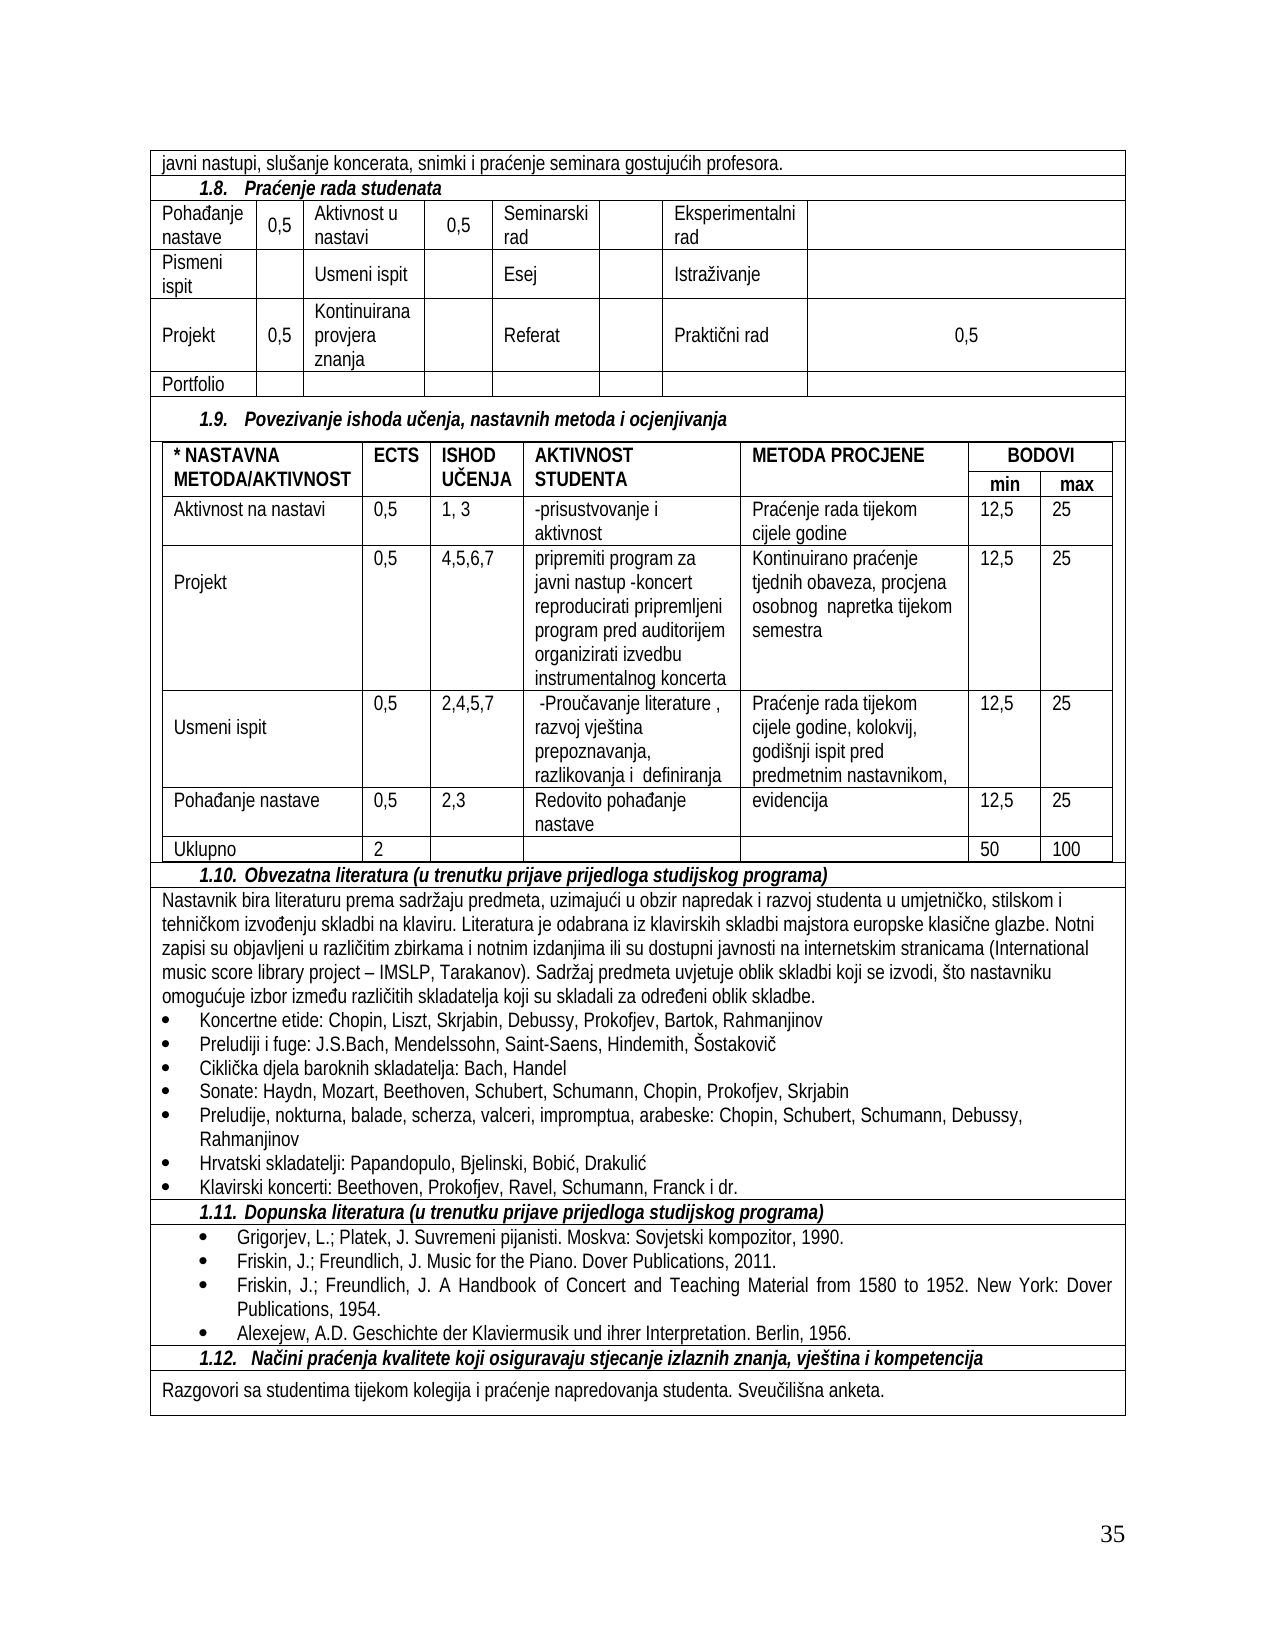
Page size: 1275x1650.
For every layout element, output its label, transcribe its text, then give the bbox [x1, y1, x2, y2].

table_cell [969, 443, 1112, 471]
table_cell Istraživanje [663, 250, 807, 298]
table_cell [741, 788, 968, 836]
table_cell Dopunska literatura (u trenutku prijave prijedloga studijskog programa) [151, 1200, 1125, 1224]
table_cell [808, 372, 1125, 396]
table_cell [257, 372, 303, 396]
table_cell [425, 299, 492, 371]
table_cell Pismeni ispit [151, 250, 256, 298]
table_cell [524, 546, 740, 690]
table_cell [663, 372, 807, 396]
table_cell [1041, 497, 1112, 545]
table_cell [1041, 788, 1112, 836]
table_cell Obvezatna literatura (u trenutku prijave prijedloga studijskog programa) [151, 863, 1125, 887]
table_cell Portfolio [151, 372, 256, 396]
table_cell [425, 250, 492, 298]
table_cell [304, 372, 424, 396]
table_cell [363, 788, 430, 836]
table_cell Projekt [151, 299, 256, 371]
table_cell Referat [493, 299, 599, 371]
table_cell [431, 837, 523, 861]
table_cell [969, 837, 1040, 861]
table_cell Načini praćenja kvalitete koji osiguravaju stjecanje izlaznih znanja, vještina i kompetencija [151, 1346, 1125, 1370]
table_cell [151, 151, 1125, 175]
table_cell [524, 837, 740, 861]
table_cell [363, 546, 430, 690]
table_cell [163, 691, 362, 787]
table_cell [431, 443, 523, 496]
table_cell Seminarski rad [493, 201, 599, 249]
table_cell [969, 788, 1040, 836]
table_cell Esej [493, 250, 599, 298]
table_cell [741, 837, 968, 861]
table_cell [741, 443, 968, 496]
table_cell Praćenje rada studenata [151, 176, 1125, 200]
table_cell [257, 250, 303, 298]
table_cell [425, 372, 492, 396]
table_cell [163, 443, 362, 496]
table_cell [363, 497, 430, 545]
table_cell 0,5 [257, 201, 303, 249]
table_cell [524, 788, 740, 836]
table_cell [163, 497, 362, 545]
table_cell [151, 442, 162, 862]
table_cell [600, 201, 662, 249]
table_cell [1041, 691, 1112, 787]
table_cell [163, 837, 362, 861]
table_cell [600, 372, 662, 396]
table_cell Aktivnost u nastavi [304, 201, 424, 249]
table_cell [363, 837, 430, 861]
table_cell [431, 546, 523, 690]
table_cell Grigorjev, L.; Platek, J. Suvremeni pijanisti. Moskva: Sovjetski kompozitor, 1990. Friskin, J.; Freundlich, J. Music for the Piano. Dover Publications, 2011. Friskin, J.; Freundlich, J. A Handbook of Concert and Teaching Material from 1580 to 1952. New York: Dover Publications, 1954. Alexejew, A.D. Geschichte der Klaviermusik und ihrer Interpretation. Berlin, 1956. [151, 1225, 1125, 1345]
table_cell 0,5 [808, 299, 1125, 371]
table_cell [431, 497, 523, 545]
table_cell [741, 497, 968, 545]
table_cell Praktični rad [663, 299, 807, 371]
table_cell 0,5 [425, 201, 492, 249]
table_cell Eksperimentalni rad [663, 201, 807, 249]
table_cell Kontinuirana provjera znanja [304, 299, 424, 371]
table_cell 0,5 [257, 299, 303, 371]
table_cell [524, 497, 740, 545]
table_cell [1041, 546, 1112, 690]
table_cell [969, 472, 1040, 496]
table_cell [741, 691, 968, 787]
table_cell [808, 201, 1125, 249]
table_cell [431, 788, 523, 836]
table_cell Pohađanje nastave [151, 201, 256, 249]
table_cell [600, 299, 662, 371]
table_cell [493, 372, 599, 396]
table_cell [163, 788, 362, 836]
table_cell [524, 443, 740, 496]
table_cell [1041, 472, 1112, 496]
table_cell [1041, 837, 1112, 861]
table_cell Nastavnik bira literaturu prema sadržaju predmeta, uzimajući u obzir napredak i razvoj studenta u umjetničko, stilskom i tehničkom izvođenju skladbi na klaviru. Literatura je odabrana iz klavirskih skladbi majstora europske klasične glazbe. Notni zapisi su objavljeni u različitim zbirkama i notnim izdanjima ili su dostupni javnosti na internetskim stranicama (International music score library project – IMSLP, Tarakanov). Sadržaj predmeta uvjetuje oblik skladbi koji se izvodi, što nastavniku omogućuje izbor između različitih skladatelja koji su skladali za određeni oblik skladbe. Koncertne etide: Chopin, Liszt, Skrjabin, Debussy, Prokofjev, Bartok, Rahmanjinov Preludiji i fuge: J.S.Bach, Mendelssohn, Saint-Saens, Hindemith, Šostakovič Ciklička djela baroknih skladatelja: Bach, Handel Sonate: Haydn, Mozart, Beethoven, Schubert, Schumann, Chopin, Prokofjev, Skrjabin Preludije, nokturna, balade, scherza, valceri, impromptua, arabeske: Chopin, Schubert, Schumann, Debussy, Rahmanjinov Hrvatski skladatelji: Papandopulo, Bjelinski, Bobić, Drakulić Klavirski koncerti: Beethoven, Prokofjev, Ravel, Schumann, Franck i dr. [151, 888, 1125, 1199]
table_cell [363, 443, 430, 496]
table_cell Razgovori sa studentima tijekom kolegija i praćenje napredovanja studenta. Sveučilišna anketa. [151, 1371, 1125, 1415]
table_cell [969, 546, 1040, 690]
table_cell [741, 546, 968, 690]
table_cell [1113, 442, 1125, 862]
table_cell Usmeni ispit [304, 250, 424, 298]
table_cell [163, 546, 362, 690]
table_cell [600, 250, 662, 298]
table_cell [808, 250, 1125, 298]
table_cell [363, 691, 430, 787]
table_cell [969, 691, 1040, 787]
table_cell [969, 497, 1040, 545]
table_cell Povezivanje ishoda učenja, nastavnih metoda i ocjenjivanja [151, 397, 1125, 441]
table_cell [431, 691, 523, 787]
table_cell [524, 691, 740, 787]
